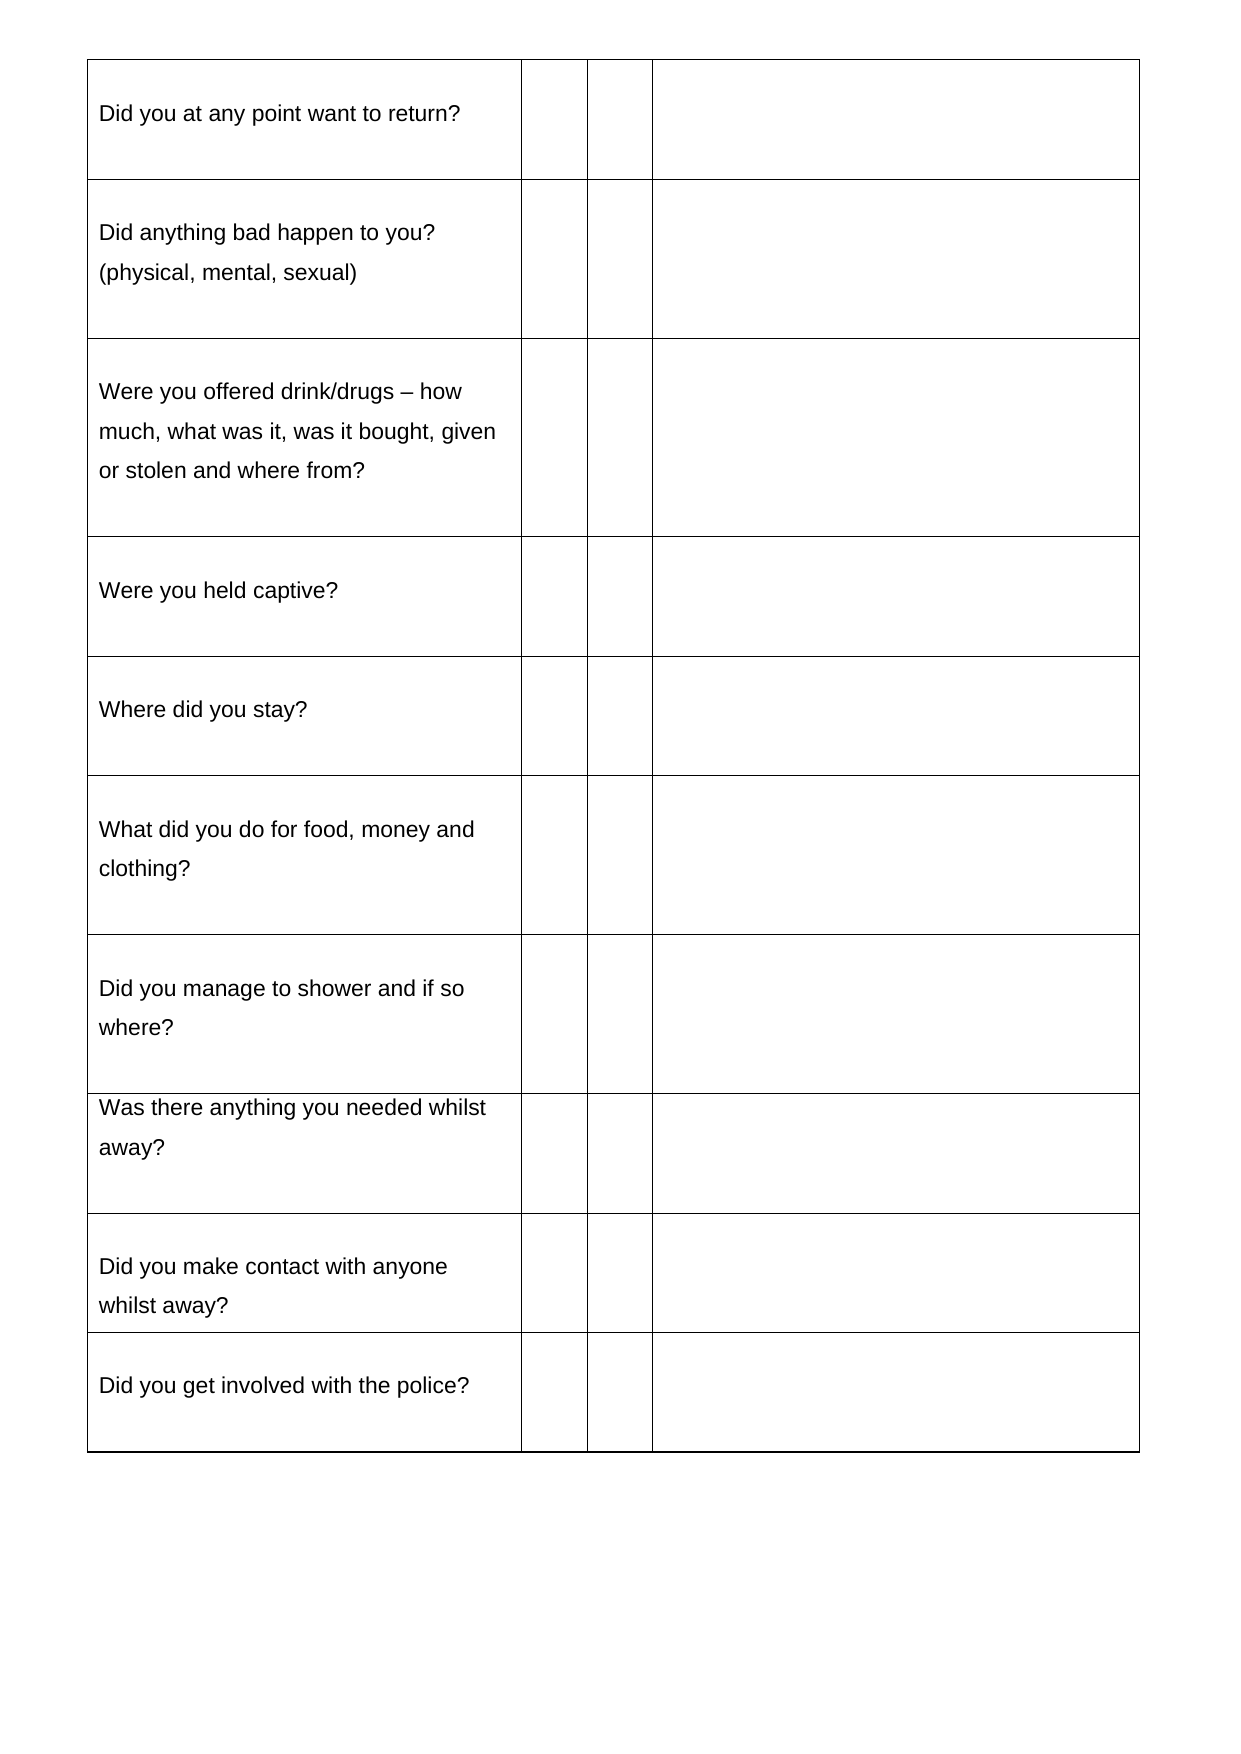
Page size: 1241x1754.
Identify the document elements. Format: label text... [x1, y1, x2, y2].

table_cell [588, 537, 652, 656]
table_cell [522, 657, 587, 775]
table_cell [588, 657, 652, 775]
table_cell [522, 776, 587, 934]
table_cell Did you get involved with the police? [88, 1333, 521, 1451]
table_cell [653, 1094, 1139, 1212]
table_header [653, 60, 1139, 179]
table_cell [522, 1214, 587, 1332]
table_cell What did you do for food, money and clothing? [88, 776, 521, 934]
table_header Did you at any point want to return? [88, 60, 521, 179]
table_cell [653, 1214, 1139, 1332]
table_cell Was there anything you needed whilst away? [88, 1094, 521, 1212]
table_cell [522, 935, 587, 1093]
table_cell Did you manage to shower and if so where? [88, 935, 521, 1093]
table_cell [653, 776, 1139, 934]
table_header [588, 60, 652, 179]
table_cell [522, 1333, 587, 1451]
table_cell [588, 1333, 652, 1451]
table_cell [653, 180, 1139, 338]
table_cell [588, 935, 652, 1093]
table_cell [522, 1094, 587, 1212]
table_cell [588, 180, 652, 338]
table_cell [522, 339, 587, 536]
table_cell [653, 657, 1139, 775]
table_cell [653, 1333, 1139, 1451]
table_cell Did anything bad happen to you? (physical, mental, sexual) [88, 180, 521, 338]
table_cell Did you make contact with anyone whilst away? [88, 1214, 521, 1332]
table_cell [522, 537, 587, 656]
table_cell [653, 537, 1139, 656]
table_cell Where did you stay? [88, 657, 521, 775]
table_cell [588, 1214, 652, 1332]
table_cell Were you offered drink/drugs – how much, what was it, was it bought, given or stolen and where from? [88, 339, 521, 536]
table_cell [588, 1094, 652, 1212]
table_cell [588, 339, 652, 536]
table_cell [588, 776, 652, 934]
table_cell Were you held captive? [88, 537, 521, 656]
table_cell [653, 339, 1139, 536]
table_header [522, 60, 587, 179]
table_cell [522, 180, 587, 338]
table_cell [653, 935, 1139, 1093]
